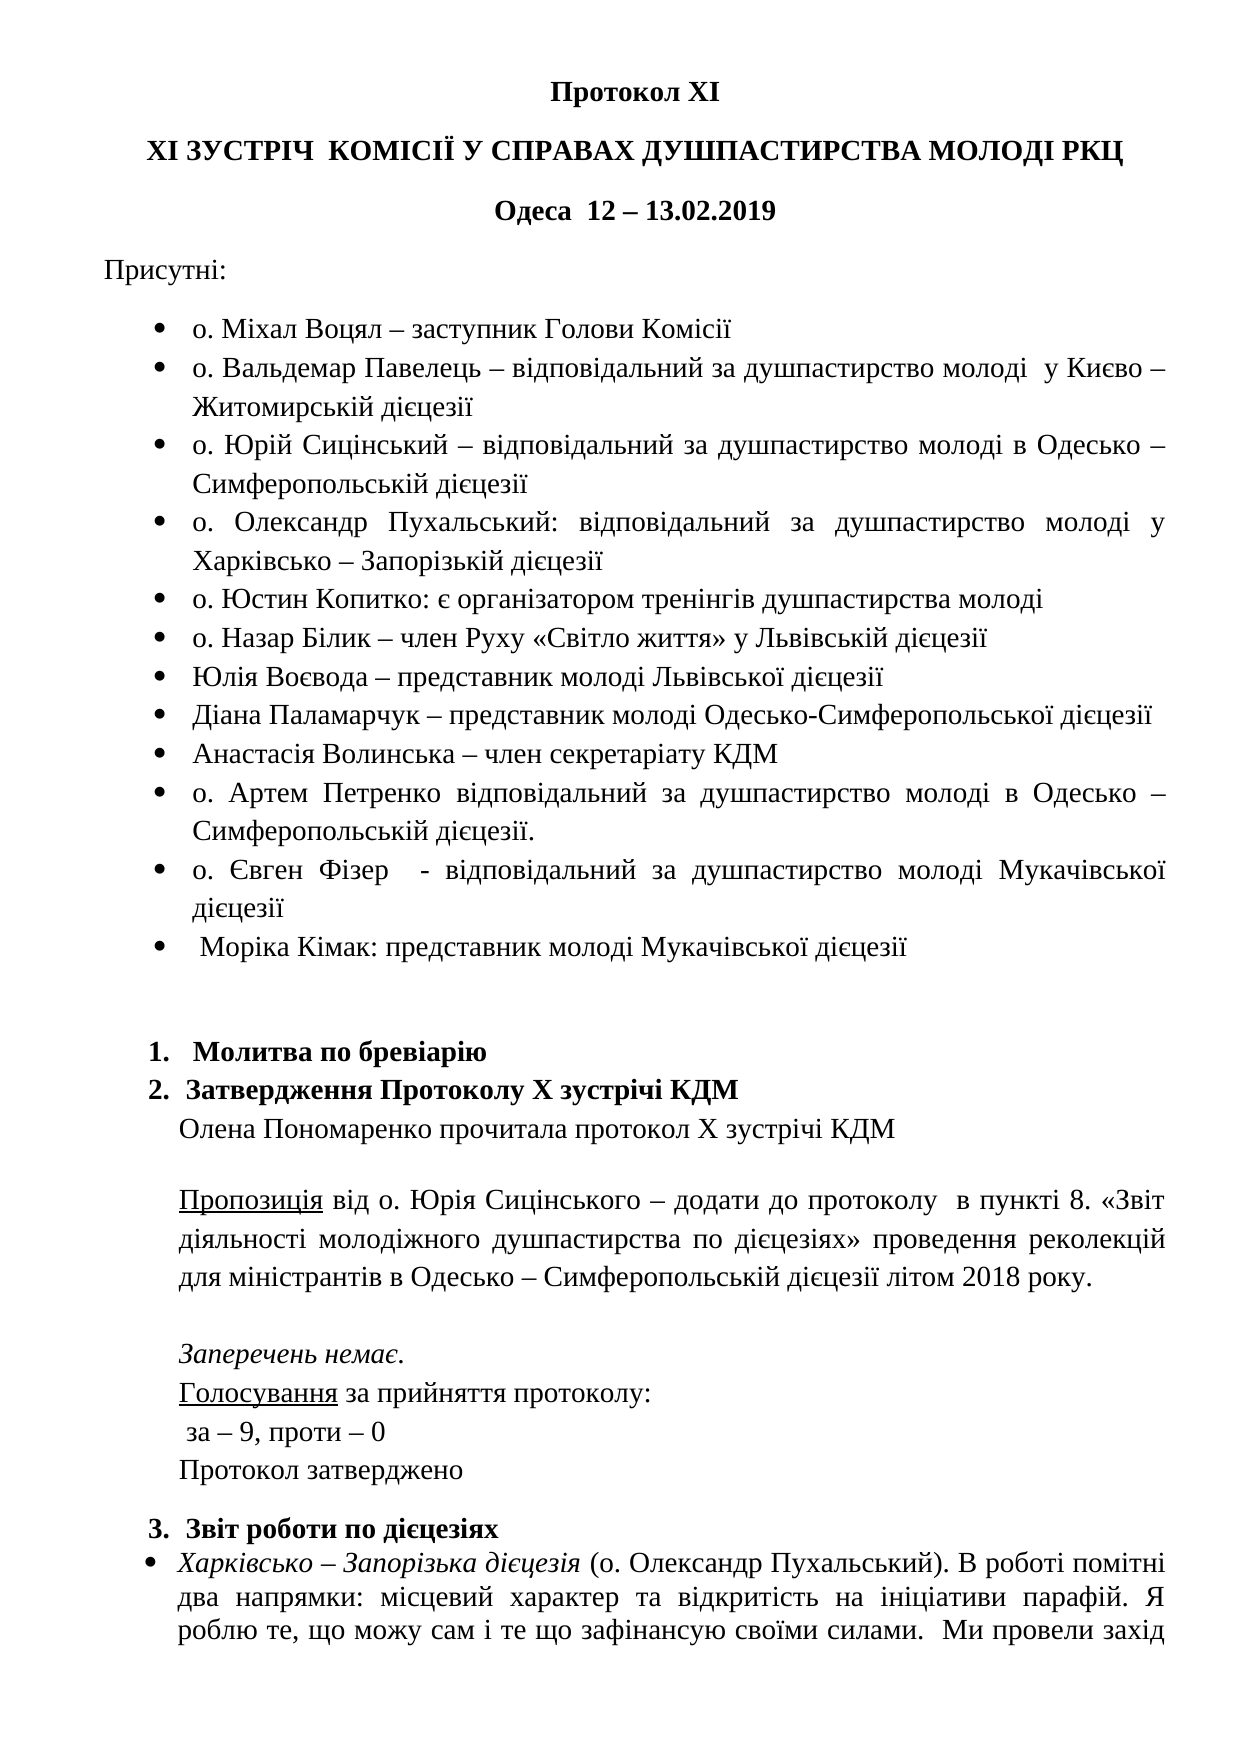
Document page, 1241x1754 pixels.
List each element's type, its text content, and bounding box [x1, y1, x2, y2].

list Анастасія Волинська – член секретаріату КДМ [154, 736, 1167, 770]
list Голосування за прийняття протоколу: [178, 1375, 1167, 1409]
text Присутні: [103, 252, 1167, 286]
text ХІ ЗУСТРІЧ КОМІСІЇ У СПРАВАХ ДУШПАСТИРСТВА МОЛОДІ РКЦ [103, 133, 1167, 167]
list o. Назар Білик – член Руху «Світло життя» у Львівській дієцезії [154, 620, 1167, 654]
list Заперечень немає. [178, 1337, 1167, 1370]
list o. Міхал Воцял – заступник Голови Комісії [154, 311, 1167, 345]
list o. Вальдемар Павелець – відповідальний за душпастирство молоді у Києво – Житомирській дієцезії [154, 350, 1167, 422]
list Протокол затверджено [178, 1452, 1167, 1486]
list o. Олександр Пухальський: відповідальний за душпастирство молоді у Харківсько – Запорізькій дієцезії [154, 504, 1167, 577]
list Моріка Кімак: представник молоді Мукачівської дієцезії [154, 929, 1167, 963]
list о. Євген Фізер - відповідальний за душпастирство молоді Мукачівської дієцезії [154, 852, 1167, 924]
list за – 9, проти – 0 [178, 1414, 1167, 1447]
list Звіт роботи по дієцезіях [148, 1512, 1167, 1545]
list o. Артем Петренко відповідальний за душпастирство молоді в Одесько – Симферопольській дієцезії. [154, 775, 1167, 847]
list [145, 1545, 1167, 1646]
list Діана Паламарчук – представник молоді Одесько-Симферопольської дієцезії [154, 697, 1167, 731]
list Олена Пономаренко прочитала протокол Х зустрічі КДМ [178, 1111, 1167, 1144]
list Молитва по бревіарію [148, 1034, 1167, 1067]
list Пропозиція від о. Юрія Сицінського – додати до протоколу в пункті 8. «Звіт діяльності молодіжного душпастирства по дієцезіях» проведення реколекцій для міністрантів в Одесько – Симферопольській дієцезії літом 2018 року. [178, 1182, 1167, 1293]
text Протокол ХІ [103, 74, 1167, 107]
list Юлія Воєвода – представник молоді Львівської дієцезії [154, 659, 1167, 692]
list Затвердження Протоколу Х зустрічі КДМ [148, 1072, 1167, 1106]
list o. Юстин Копитко: є організатором тренінгів душпастирства молоді [154, 582, 1167, 615]
list o. Юрій Сицінський – відповідальний за душпастирство молоді в Одесько – Симферопольській дієцезії [154, 427, 1167, 499]
text Одеса 12 – 13.02.2019 [103, 193, 1167, 226]
